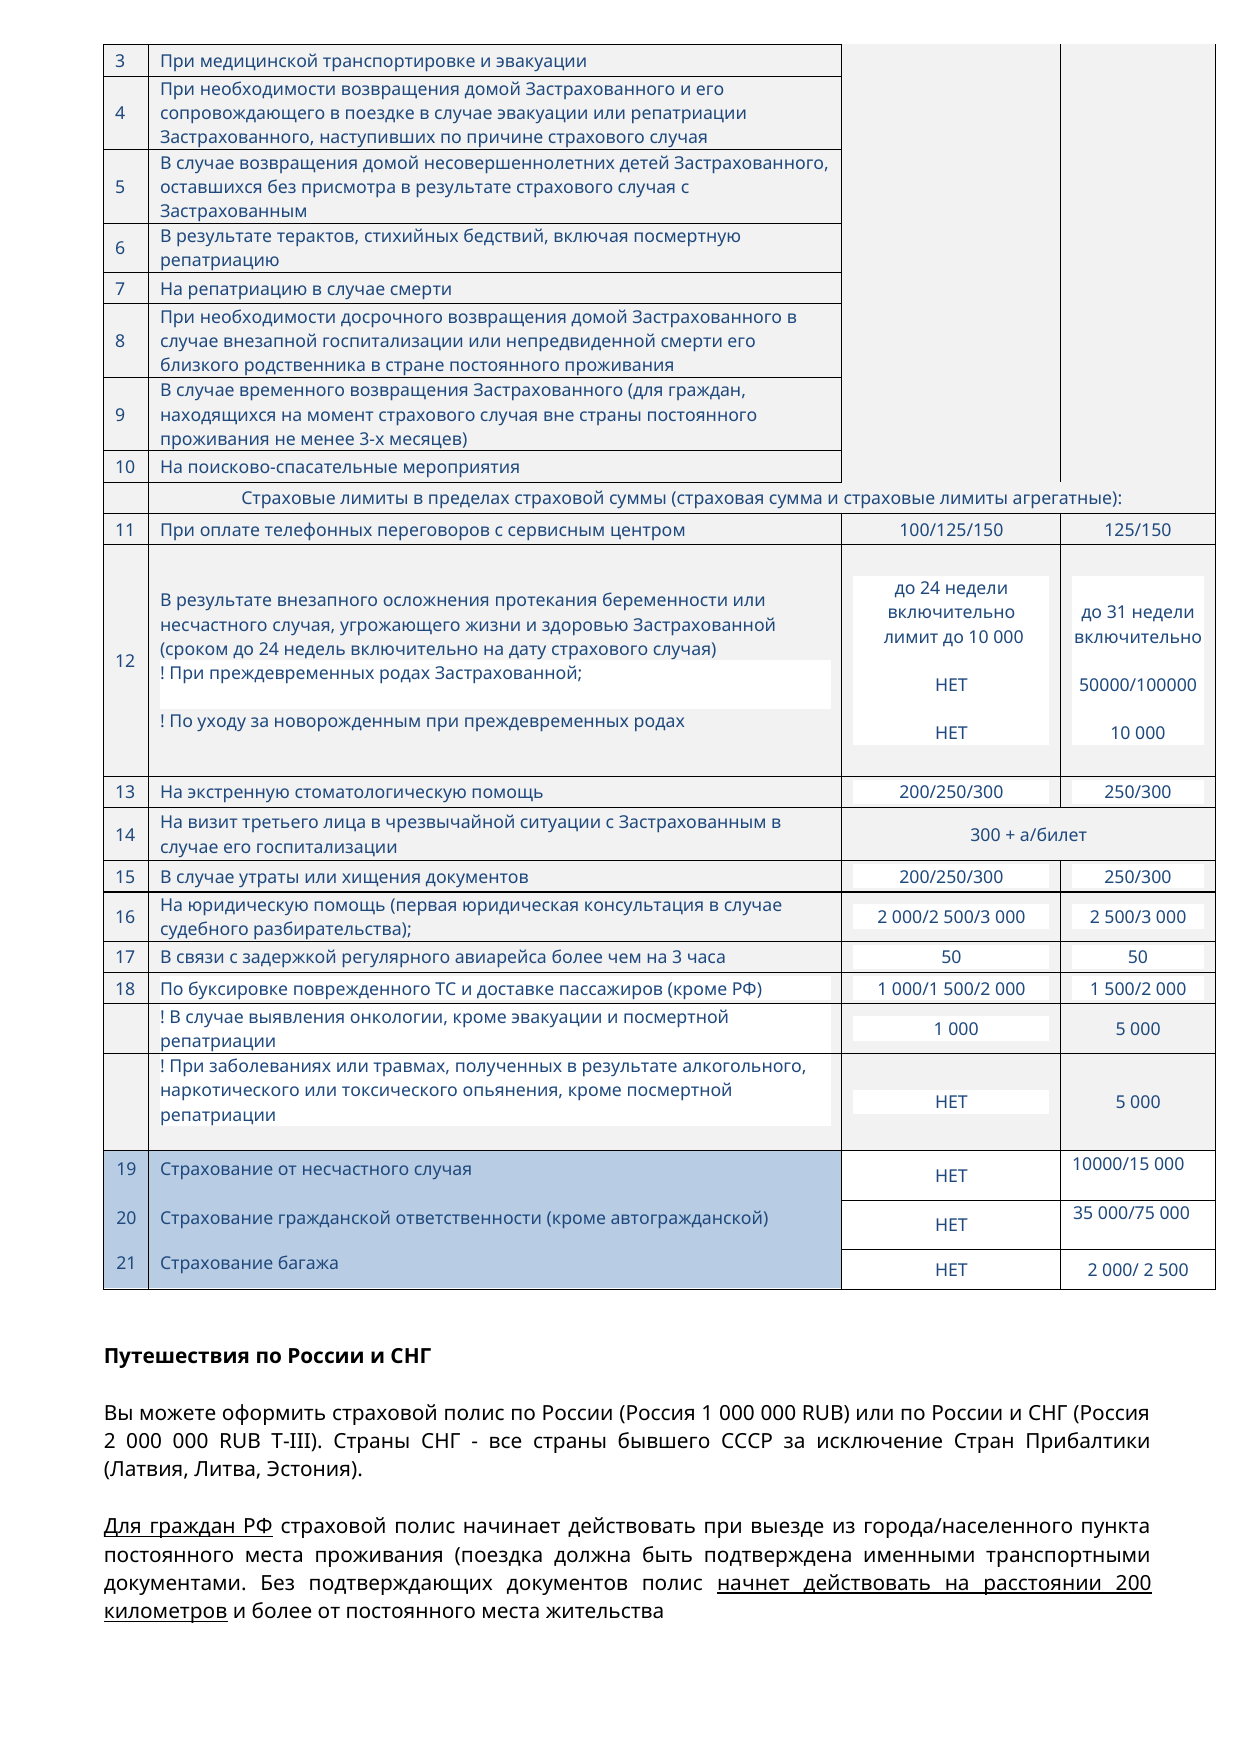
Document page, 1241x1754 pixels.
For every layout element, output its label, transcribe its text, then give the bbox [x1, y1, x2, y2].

table_cell При оплате телефонных переговоров с сервисным центром [149, 514, 841, 544]
table_cell 16 [104, 893, 148, 941]
table_cell 2 000/ 2 500 [1061, 1250, 1215, 1288]
text Для граждан РФ страховой полис начинает действовать при выезде из города/населенного пункта постоянного места проживания (поездка должна быть подтверждена именными транспортными документами. Без подтверждающих документов полис начнет действовать на расстоянии 200 километров и более от постоянного места жительства [103, 1511, 1152, 1625]
table_cell На юридическую помощь (первая юридическая консультация в случае судебного разбирательства); [149, 893, 841, 941]
table_cell 5 000 [1061, 1004, 1215, 1053]
text Путешествия по России и СНГ [103, 1341, 1152, 1369]
table_cell 19 [104, 1151, 148, 1200]
table_cell 10000/15 000 [1061, 1151, 1215, 1200]
table_cell 200/250/300 [842, 861, 1060, 891]
table_cell до 24 недели включительно лимит до 10 000 НЕТ НЕТ [842, 545, 1060, 776]
table_cell На репатриацию в случае смерти [149, 273, 841, 303]
table_cell [104, 1054, 148, 1150]
table_cell 4 [104, 77, 148, 149]
table_cell 2 500/3 000 [1061, 893, 1215, 941]
table_cell Страховые лимиты в пределах страховой суммы (страховая сумма и страховые лимиты агрегатные): [149, 482, 1215, 513]
table_cell В связи с задержкой регулярного авиарейса более чем на 3 часа [149, 942, 841, 972]
table_cell до 31 недели включительно 50000/100000 10 000 [1061, 545, 1215, 776]
table_cell 100/125/150 [842, 514, 1060, 544]
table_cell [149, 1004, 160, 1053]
table_cell 5 000 [1061, 1054, 1215, 1150]
table_cell Страхование багажа [149, 1249, 841, 1288]
table_cell [104, 483, 148, 513]
table_cell 18 [104, 973, 148, 1003]
table_cell 300 + а/билет [842, 808, 1215, 860]
table_cell [104, 1004, 148, 1053]
table_cell 5 [104, 150, 148, 223]
table_cell 20 [104, 1200, 148, 1249]
table_cell На поисково-спасательные мероприятия [149, 451, 841, 482]
table_cell 2 000/2 500/3 000 [842, 893, 1060, 941]
table_cell НЕТ [842, 1250, 1060, 1288]
table_cell При необходимости возвращения домой Застрахованного и его сопровождающего в поездке в случае эвакуации или репатриации Застрахованного, наступивших по причине страхового случая [149, 77, 841, 149]
table_cell В случае возвращения домой несовершеннолетних детей Застрахованного, оставшихся без присмотра в результате страхового случая с Застрахованным [149, 150, 841, 223]
table_cell В результате внезапного осложнения протекания беременности или несчастного случая, угрожающего жизни и здоровью Застрахованной (сроком до 24 недель включительно на дату страхового случая) ! При преждевременных родах Застрахованной; ! По уходу за новорожденным при преждевременных родах [149, 545, 841, 776]
table_cell 1 000/1 500/2 000 [842, 973, 1060, 1003]
table_cell 50 [1061, 942, 1215, 972]
table_cell 12 [104, 545, 148, 776]
table_cell НЕТ [842, 1151, 1060, 1200]
table_cell 10 [104, 451, 148, 482]
table_cell 21 [104, 1249, 148, 1288]
table_cell 3 [104, 45, 148, 76]
table_cell 1 500/2 000 [1061, 973, 1215, 1003]
table_cell 50 [842, 942, 1060, 972]
table_cell В случае временного возвращения Застрахованного (для граждан, находящихся на момент страхового случая вне страны постоянного проживания не менее 3-х месяцев) [149, 378, 841, 450]
table_cell 7 [104, 273, 148, 303]
table_cell При медицинской транспортировке и эвакуации [149, 45, 841, 76]
table_cell 125/150 [1061, 514, 1215, 544]
table_cell На визит третьего лица в чрезвычайной ситуации с Застрахованным в случае его госпитализации [149, 808, 841, 860]
table_cell 15 [104, 861, 148, 891]
table_cell 14 [104, 808, 148, 860]
table_cell При необходимости досрочного возвращения домой Застрахованного в случае внезапной госпитализации или непредвиденной смерти его близкого родственника в стране постоянного проживания [149, 304, 841, 377]
table_cell Страхование гражданской ответственности (кроме автогражданской) [149, 1200, 841, 1249]
table_cell 200/250/300 [842, 777, 1060, 807]
table_cell 8 [104, 304, 148, 377]
table_cell НЕТ [842, 1201, 1060, 1249]
table_cell НЕТ [842, 1054, 1060, 1150]
table_cell 250/300 [1061, 861, 1215, 891]
table_cell По буксировке поврежденного ТС и доставке пассажиров (кроме РФ) [149, 973, 841, 1003]
table_cell ! При заболеваниях или травмах, полученных в результате алкогольного, наркотического или токсического опьянения, кроме посмертной репатриации [149, 1054, 841, 1150]
table_cell 250/300 [1061, 777, 1215, 807]
table_cell 13 [104, 777, 148, 807]
table_cell 35 000/75 000 [1061, 1201, 1215, 1249]
table_cell В случае утраты или хищения документов [149, 861, 841, 891]
table_cell 9 [104, 378, 148, 450]
table_cell 1 000 [842, 1004, 1060, 1053]
table_cell На экстренную стоматологическую помощь [149, 777, 841, 807]
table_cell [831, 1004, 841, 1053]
table_cell 6 [104, 224, 148, 272]
table_cell В результате терактов, стихийных бедствий, включая посмертную репатриацию [149, 224, 841, 272]
table_cell 11 [104, 514, 148, 544]
table_cell Страхование от несчастного случая [149, 1151, 841, 1200]
table_cell 17 [104, 942, 148, 972]
text Вы можете оформить страховой полис по России (Россия 1 000 000 RUB) или по России и СНГ (Россия 2 000 000 RUB T-III). Страны СНГ - все страны бывшего СССР за исключение Стран Прибалтики (Латвия, Литва, Эстония). [103, 1398, 1152, 1483]
